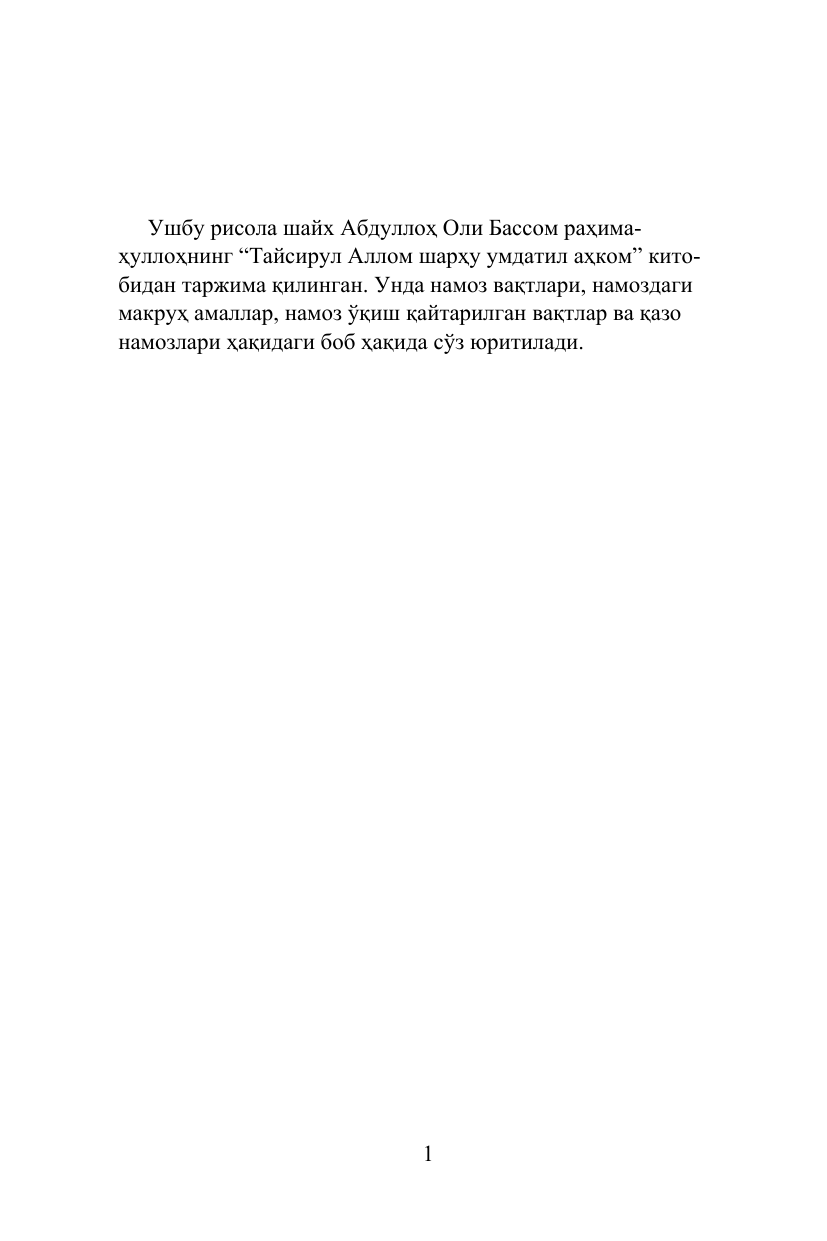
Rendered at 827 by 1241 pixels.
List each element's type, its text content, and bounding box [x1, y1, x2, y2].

text Ушбу рисола шайх Абдуллоҳ Оли Бассом раҳима-ҳуллоҳнинг “Тайсирул Аллом шарҳу умдатил аҳком” кито-бидан таржима қилинган. Унда намоз вақтлари, намоздаги макруҳ амаллар, намоз ўқиш қайтарилган вақтлар ва қазо намозлари ҳақидаги боб ҳақида сўз юритилади. [118, 214, 709, 354]
